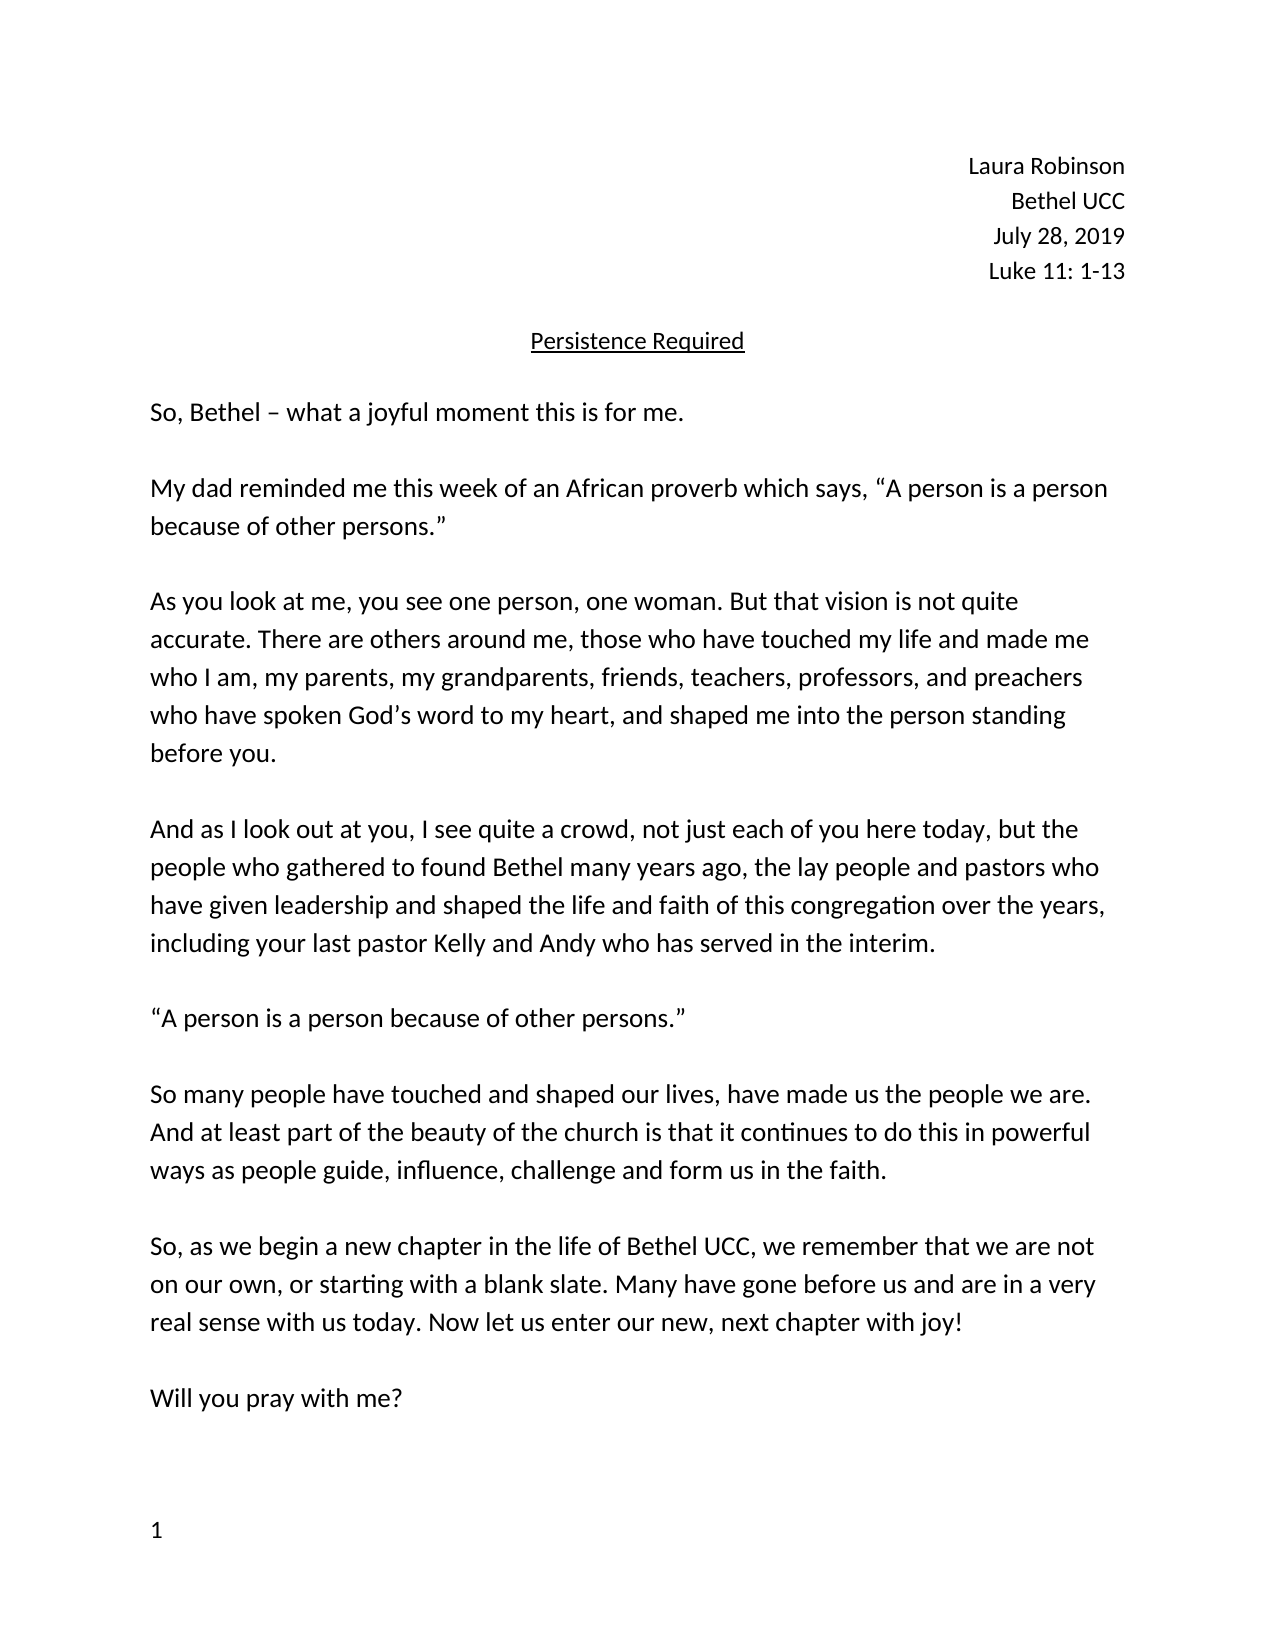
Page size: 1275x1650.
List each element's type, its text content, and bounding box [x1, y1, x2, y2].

text Laura Robinson [150, 150, 1125, 181]
text Will you pray with me? [150, 1381, 1125, 1414]
text My dad reminded me this week of an African proverb which says, “A person is a person because of other persons.” [150, 471, 1125, 542]
text So many people have touched and shaped our lives, have made us the people we are. And at least part of the beauty of the church is that it continues to do this in powerful ways as people guide, influence, challenge and form us in the faith. So, as we begin a new chapter in the life of Bethel UCC, we remember that we are not on our own, or starting with a blank slate. Many have gone before us and are in a very real sense with us today. Now let us enter our new, next chapter with joy! [150, 1077, 1125, 1338]
text Persistence Required [150, 325, 1125, 356]
text So, Bethel – what a joyful moment this is for me. [150, 395, 1125, 428]
text July 28, 2019 [150, 220, 1125, 251]
text As you look at me, you see one person, one woman. But that vision is not quite accurate. There are others around me, those who have touched my life and made me who I am, my parents, my grandparents, friends, teachers, professors, and preachers who have spoken God’s word to my heart, and shaped me into the person standing before you. And as I look out at you, I see quite a crowd, not just each of you here today, but the people who gathered to found Bethel many years ago, the lay people and pastors who have given leadership and shaped the life and faith of this congregation over the years, including your last pastor Kelly and Andy who has served in the interim. “A person is a person because of other persons.” [150, 584, 1125, 1035]
text Bethel UCC [150, 185, 1125, 216]
text Luke 11: 1-13 [150, 255, 1125, 286]
